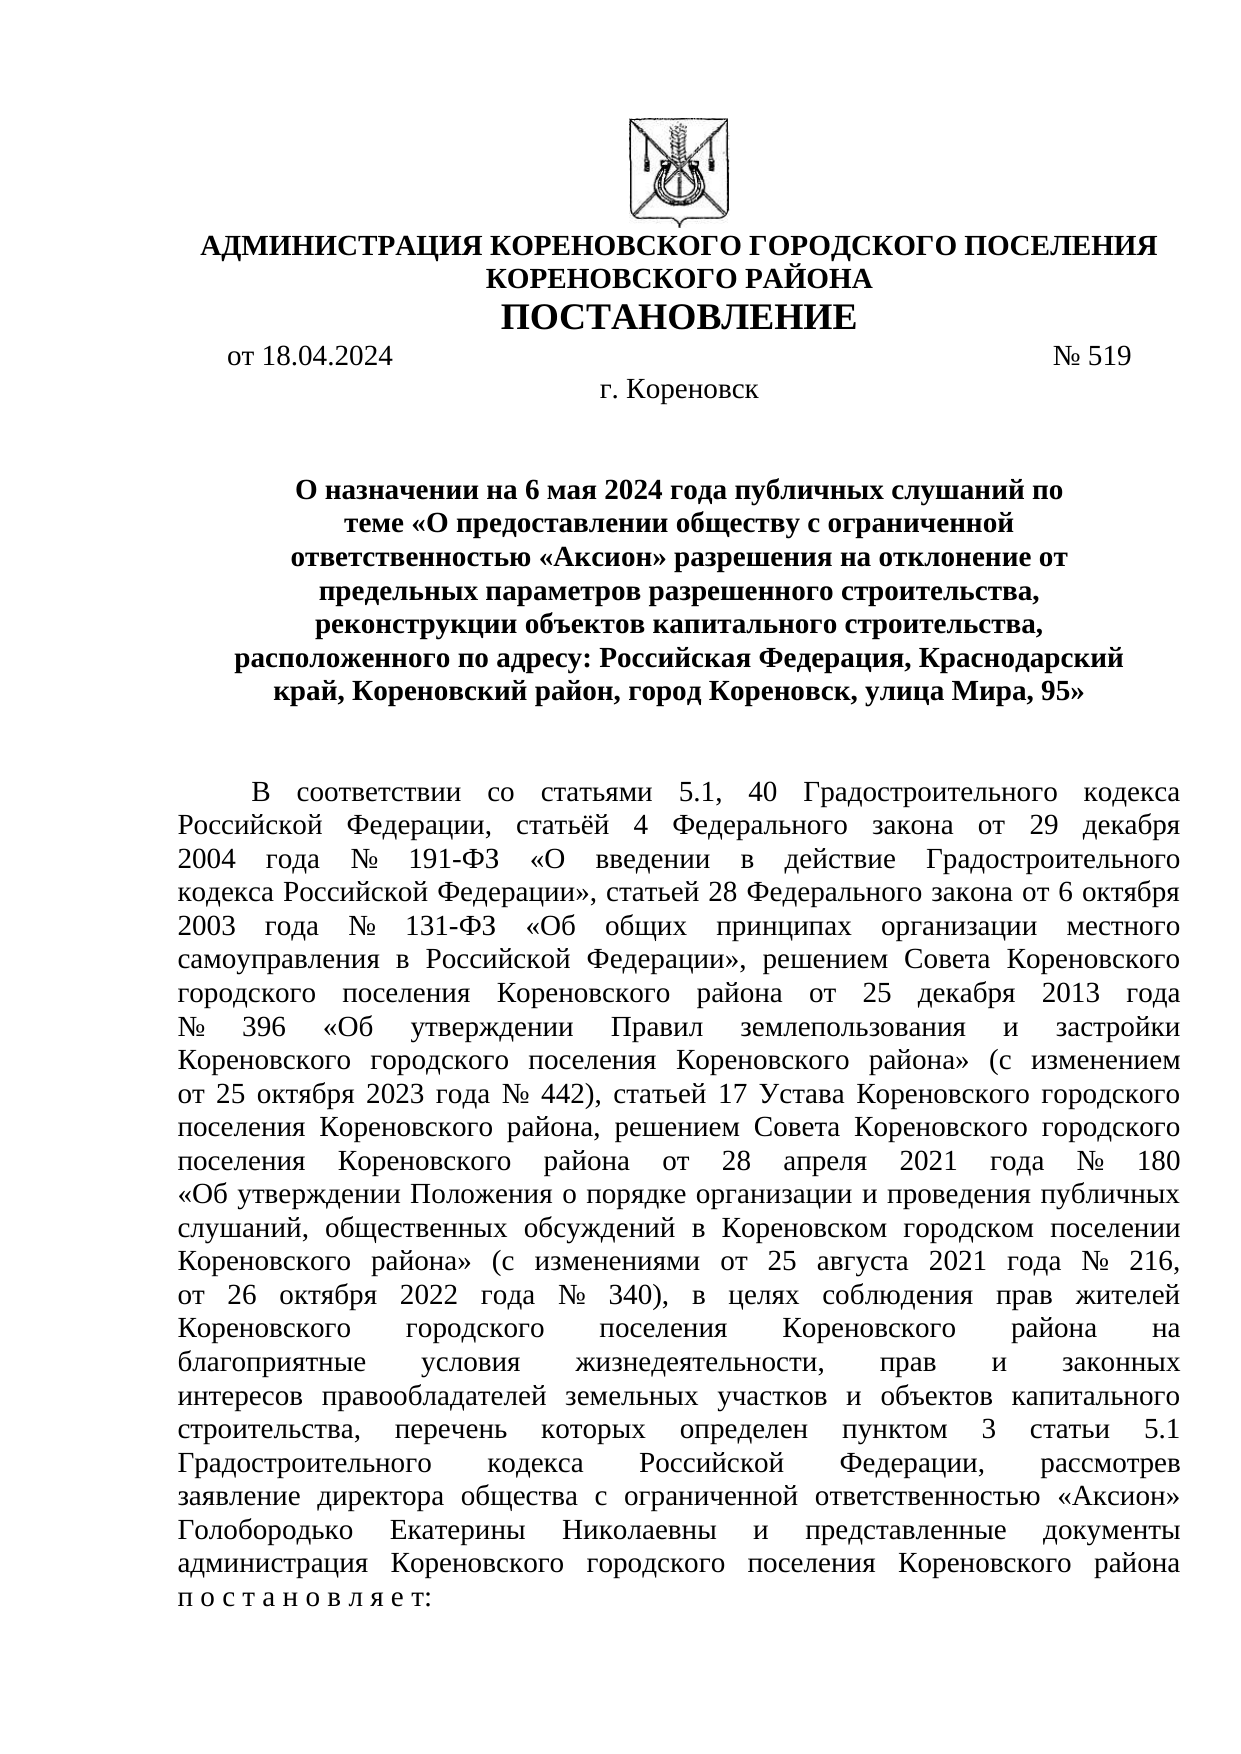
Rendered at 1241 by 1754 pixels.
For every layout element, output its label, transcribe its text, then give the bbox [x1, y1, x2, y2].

text расположенного по адресу: Российская Федерация, Краснодарский [177, 640, 1181, 673]
text г. Кореновск [177, 371, 1181, 405]
text от 18.04.2024 № 519 [177, 338, 1181, 371]
text реконструкции объектов капитального строительства, [177, 606, 1181, 640]
text ответственностью «Аксион» разрешения на отклонение от [177, 539, 1181, 573]
text ПОСТАНОВЛЕНИЕ [177, 295, 1181, 338]
picture [629, 118, 730, 228]
text край, Кореновский район, город Кореновск, улица Мира, 95» [177, 673, 1181, 707]
text АДМИНИСТРАЦИЯ КОРЕНОВСКОГО ГОРОДСКОГО ПОСЕЛЕНИЯ [177, 228, 1181, 261]
text КОРЕНОВСКОГО РАЙОНА [177, 261, 1181, 295]
text теме «О предоставлении обществу с ограниченной [177, 506, 1181, 539]
text предельных параметров разрешенного строительства, [177, 573, 1181, 606]
text О назначении на 6 мая 2024 года публичных слушаний по [177, 472, 1181, 506]
text В соответствии со статьями 5.1, 40 Градостроительного кодекса Российской Федерации, статьёй 4 Федерального закона от 29 декабря 2004 года № 191-ФЗ «О введении в действие Градостроительного кодекса Российской Федерации», статьей 28 Федерального закона от 6 октября 2003 года № 131-ФЗ «Об общих принципах организации местного самоуправления в Российской Федерации», решением Совета Кореновского городского поселения Кореновского района от 25 декабря 2013 года № 396 «Об утверждении Правил землепользования и застройки Кореновского городского поселения Кореновского района» (с изменением от 25 октября 2023 года № 442), статьей 17 Устава Кореновского городского поселения Кореновского района, решением Совета Кореновского городского поселения Кореновского района от 28 апреля 2021 года № 180 «Об утверждении Положения о порядке организации и проведения публичных слушаний, общественных обсуждений в Кореновском городском поселении Кореновского района» (с изменениями от 25 августа 2021 года № 216, от 26 октября 2022 года № 340), в целях соблюдения прав жителей Кореновского городского поселения Кореновского района на благоприятные условия жизнедеятельности, прав и законных интересов правообладателей земельных участков и объектов капитального строительства, перечень которых определен пунктом 3 статьи 5.1 Градостроительного кодекса Российской Федерации, рассмотрев заявление директора общества с ограниченной ответственностью «Аксион» Голобородько Екатерины Николаевны и представленные документы администрация Кореновского городского поселения Кореновского района п о с т а н о в л я е т: [177, 774, 1181, 1612]
